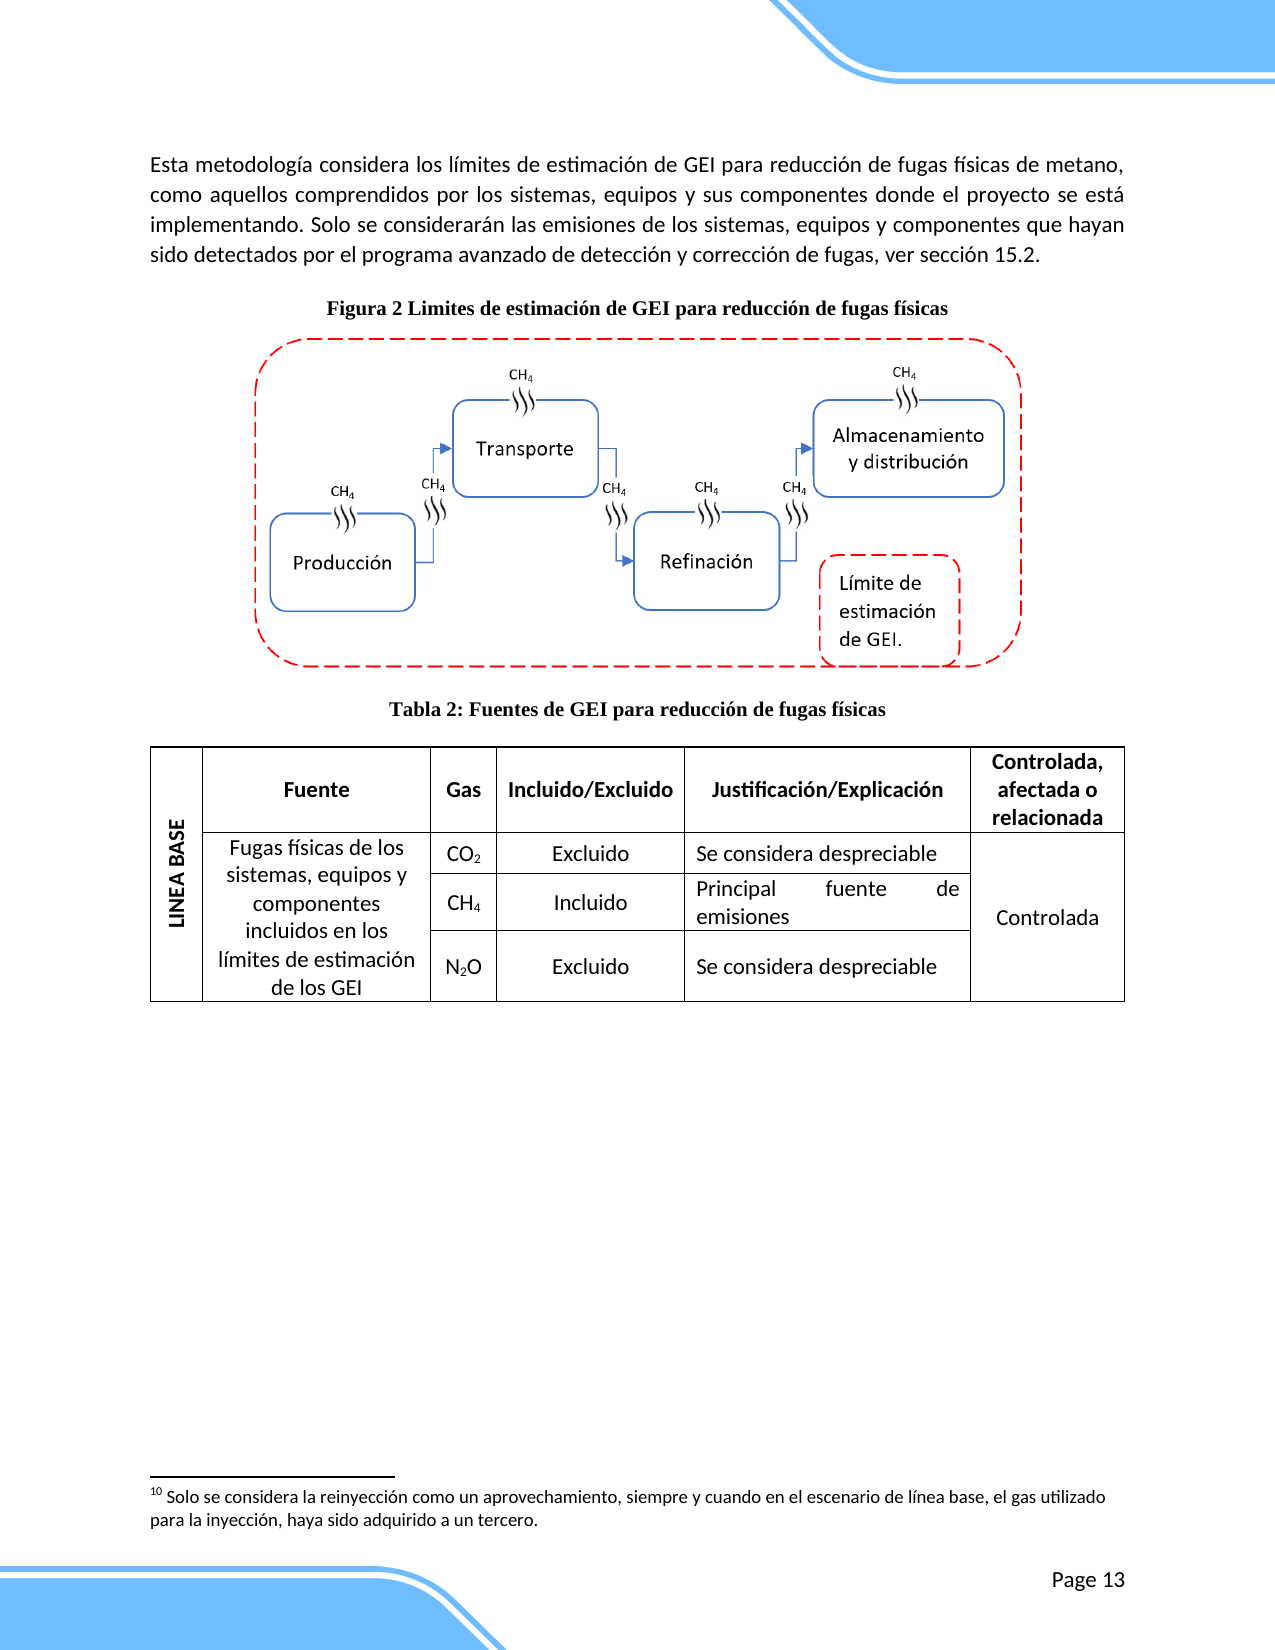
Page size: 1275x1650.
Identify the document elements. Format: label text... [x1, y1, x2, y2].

picture [0, 1566, 507, 1650]
table_header Fuente [203, 748, 430, 832]
table_header Justificación/Explicación [685, 748, 970, 832]
table_cell CH4 [431, 874, 496, 930]
table_header Incluido/Excluido [497, 748, 684, 832]
table_header Gas [431, 748, 496, 832]
table_cell Principal fuente de emisiones [685, 874, 970, 930]
table_cell Excluido [497, 931, 684, 1001]
table_cell Se considera despreciable [685, 931, 970, 1001]
text Tabla 2: Fuentes de GEI para reducción de fugas físicas [150, 697, 1125, 721]
table_header LINEA BASE [151, 748, 202, 1001]
text Figura 2 Limites de estimación de GEI para reducción de fugas físicas [150, 296, 1125, 320]
table_cell Se considera despreciable [685, 833, 970, 873]
table_cell Controlada [971, 833, 1124, 1001]
table_cell Fugas físicas de los sistemas, equipos y componentes incluidos en los límites de estimación de los GEI [203, 833, 430, 1001]
table_cell Excluido [497, 833, 684, 873]
picture [768, 0, 1275, 84]
table_cell N2O [431, 931, 496, 1001]
table_cell CO2 [431, 833, 496, 873]
text Esta metodología considera los límites de estimación de GEI para reducción de fugas físicas de metano, como aquellos comprendidos por los sistemas, equipos y sus componentes donde el proyecto se está implementando. Solo se considerarán las emisiones de los sistemas, equipos y componentes que hayan sido detectados por el programa avanzado de detección y corrección de fugas, ver sección 15.2. [150, 150, 1125, 269]
table_header Controlada, afectada o relacionada [971, 748, 1124, 832]
picture [250, 332, 1025, 671]
table_cell Incluido [497, 874, 684, 930]
